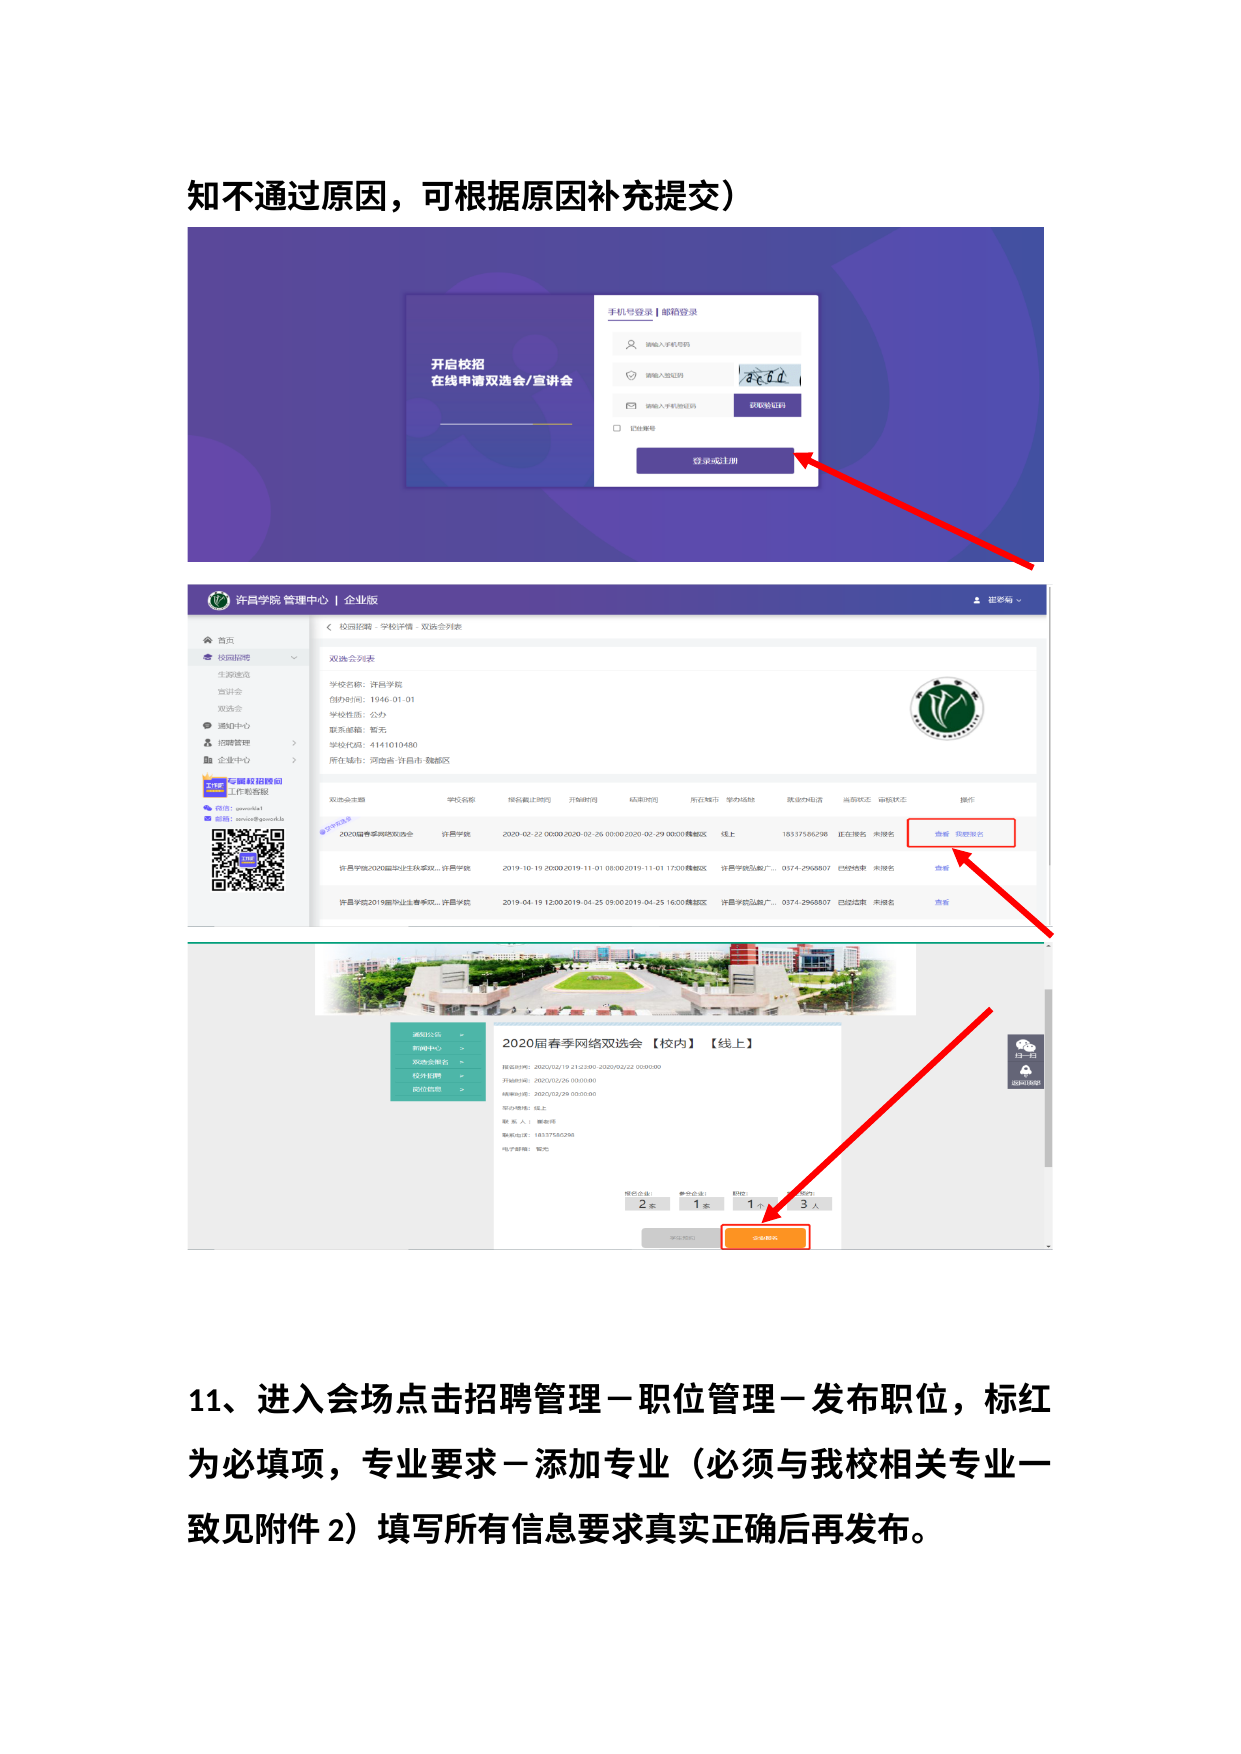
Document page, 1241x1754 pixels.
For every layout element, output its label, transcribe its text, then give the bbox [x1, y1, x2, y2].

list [187, 162, 1053, 227]
picture [187, 584, 1053, 927]
picture [187, 942, 1053, 1250]
list 11、进入会场点击招聘管理－职位管理－发布职位，标红为必填项，专业要求－添加专业（必须与我校相关专业一致见附件2）填写所有信息要求真实正确后再发布。 [187, 1364, 1053, 1559]
picture [187, 227, 1044, 562]
